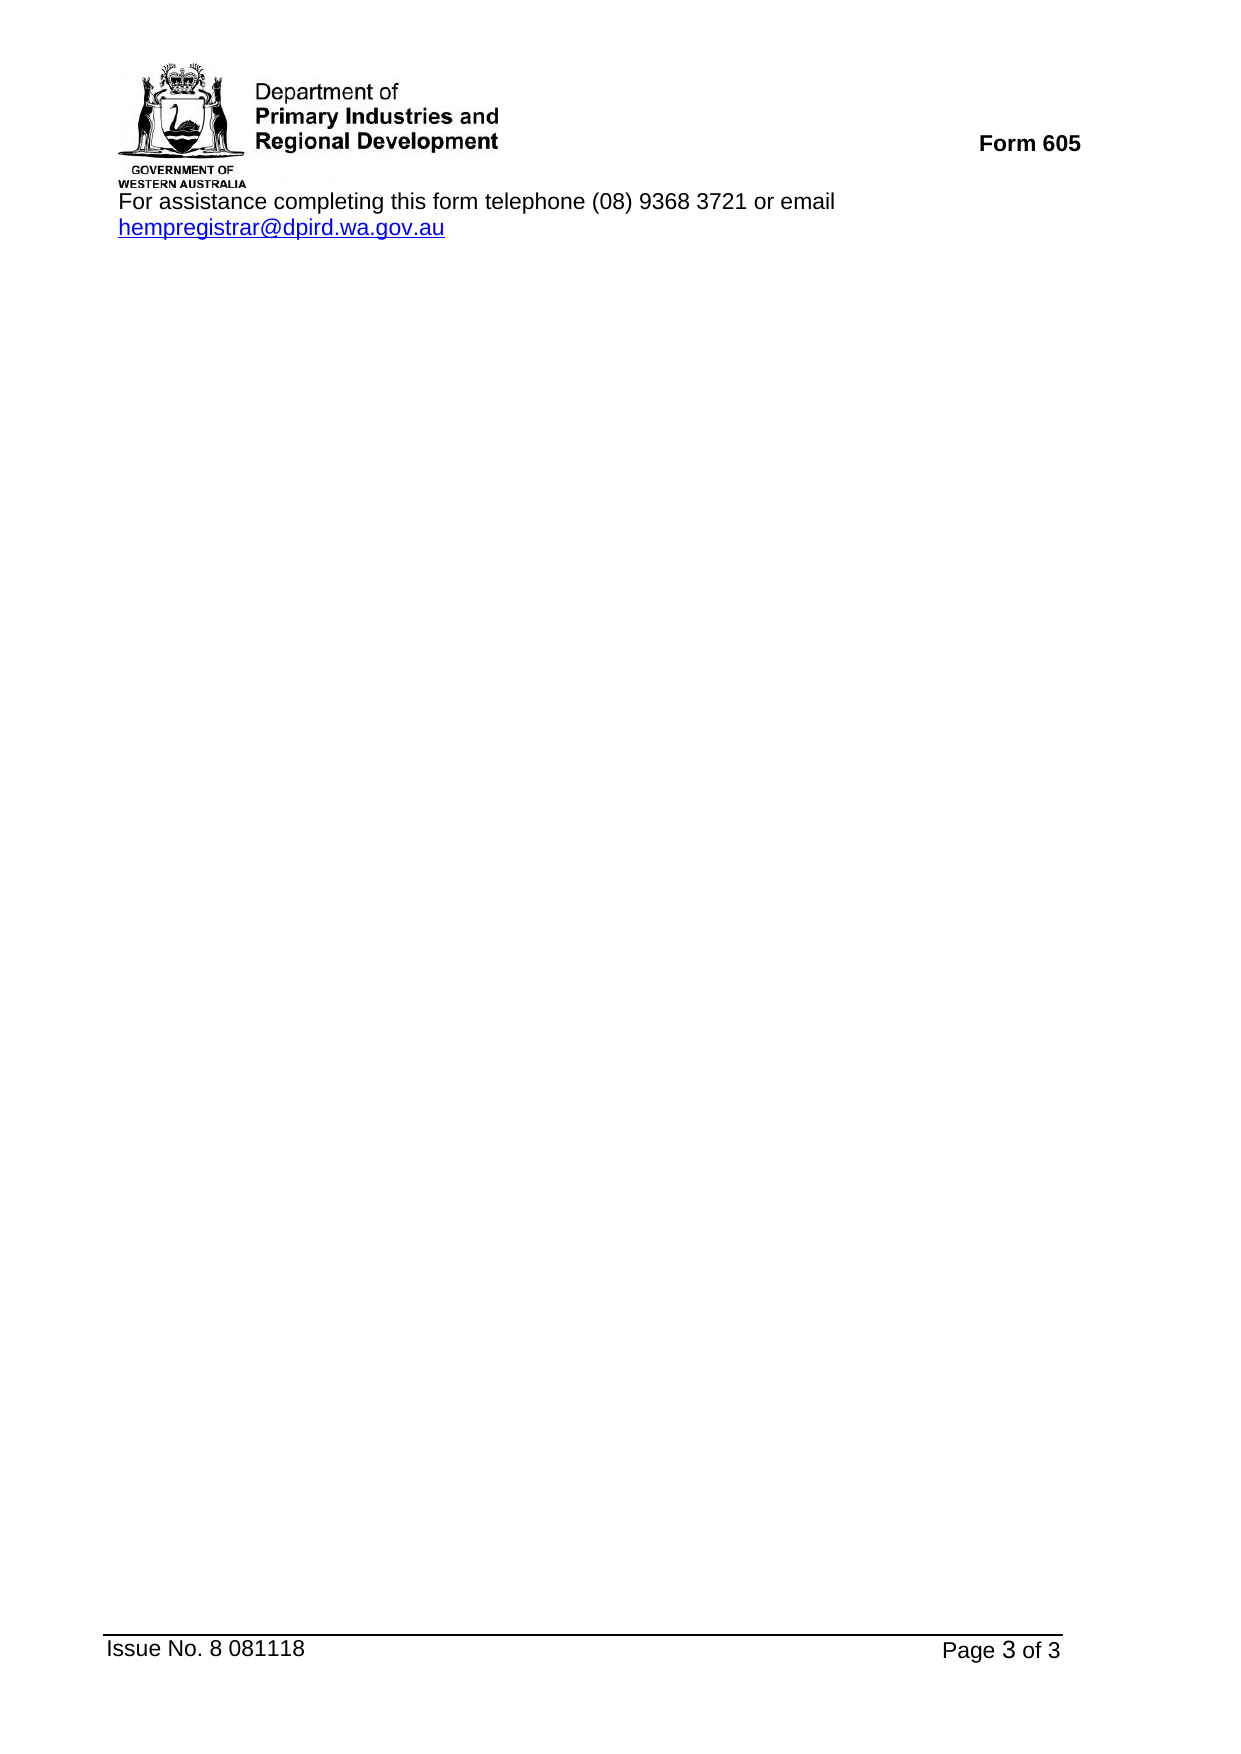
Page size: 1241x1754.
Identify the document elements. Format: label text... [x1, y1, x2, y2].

text For assistance completing this form telephone (08) 9368 3721 or email hempregistrar@dpird.wa.gov.au [118, 188, 1122, 241]
picture [118, 63, 504, 188]
